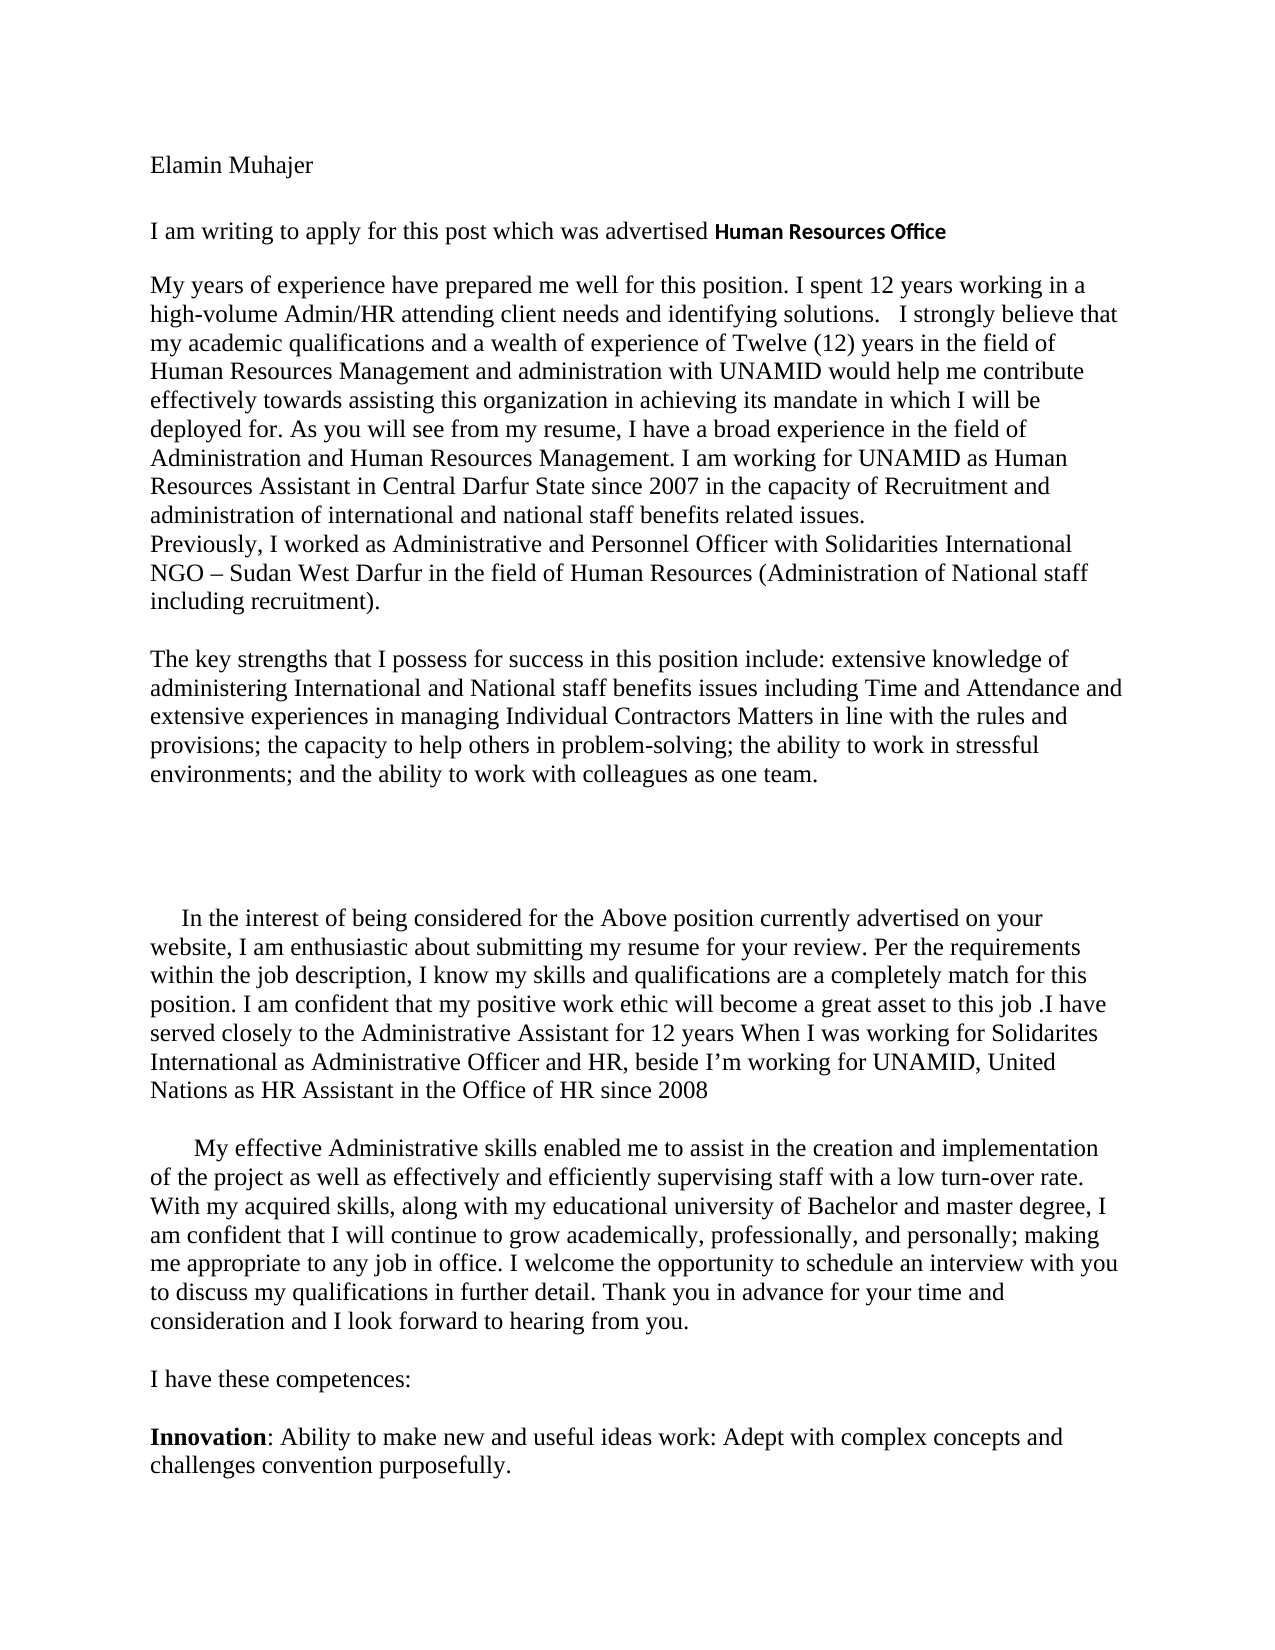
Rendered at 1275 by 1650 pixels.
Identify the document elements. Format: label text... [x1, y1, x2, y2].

text Elamin Muhajer [150, 150, 1125, 179]
text Innovation: Ability to make new and useful ideas work: Adept with complex concepts and challenges convention purposefully. [150, 1422, 1125, 1479]
text I have these competences: [150, 1364, 1125, 1393]
text My years of experience have prepared me well for this position. I spent 12 years working in a high-volume Admin/HR attending client needs and identifying solutions. I strongly believe that my academic qualifications and a wealth of experience of Twelve (12) years in the field of Human Resources Management and administration with UNAMID would help me contribute effectively towards assisting this organization in achieving its mandate in which I will be deployed for. As you will see from my resume, I have a broad experience in the field of Administration and Human Resources Management. I am working for UNAMID as Human Resources Assistant in Central Darfur State since 2007 in the capacity of Recruitment and administration of international and national staff benefits related issues. [150, 270, 1125, 529]
text Previously, I worked as Administrative and Personnel Officer with Solidarities International NGO – Sudan West Darfur in the field of Human Resources (Administration of National staff including recruitment). [150, 529, 1125, 615]
text I am writing to apply for this post which was advertised Human Resources Office [150, 216, 1125, 245]
text The key strengths that I possess for success in this position include: extensive knowledge of administering International and National staff benefits issues including Time and Attendance and extensive experiences in managing Individual Contractors Matters in line with the rules and provisions; the capacity to help others in problem-solving; the ability to work in stressful environments; and the ability to work with colleagues as one team. [150, 644, 1125, 788]
text In the interest of being considered for the Above position currently advertised on your website, I am enthusiastic about submitting my resume for your review. Per the requirements within the job description, I know my skills and qualifications are a completely match for this position. I am confident that my positive work ethic will become a great asset to this job .I have served closely to the Administrative Assistant for 12 years When I was working for Solidarites International as Administrative Officer and HR, beside I’m working for UNAMID, United Nations as HR Assistant in the Office of HR since 2008 [150, 903, 1125, 1104]
text My effective Administrative skills enabled me to assist in the creation and implementation of the project as well as effectively and efficiently supervising staff with a low turn-over rate. With my acquired skills, along with my educational university of Bachelor and master degree, I am confident that I will continue to grow academically, professionally, and personally; making me appropriate to any job in office. I welcome the opportunity to schedule an interview with you to discuss my qualifications in further detail. Thank you in advance for your time and consideration and I look forward to hearing from you. [150, 1133, 1125, 1335]
